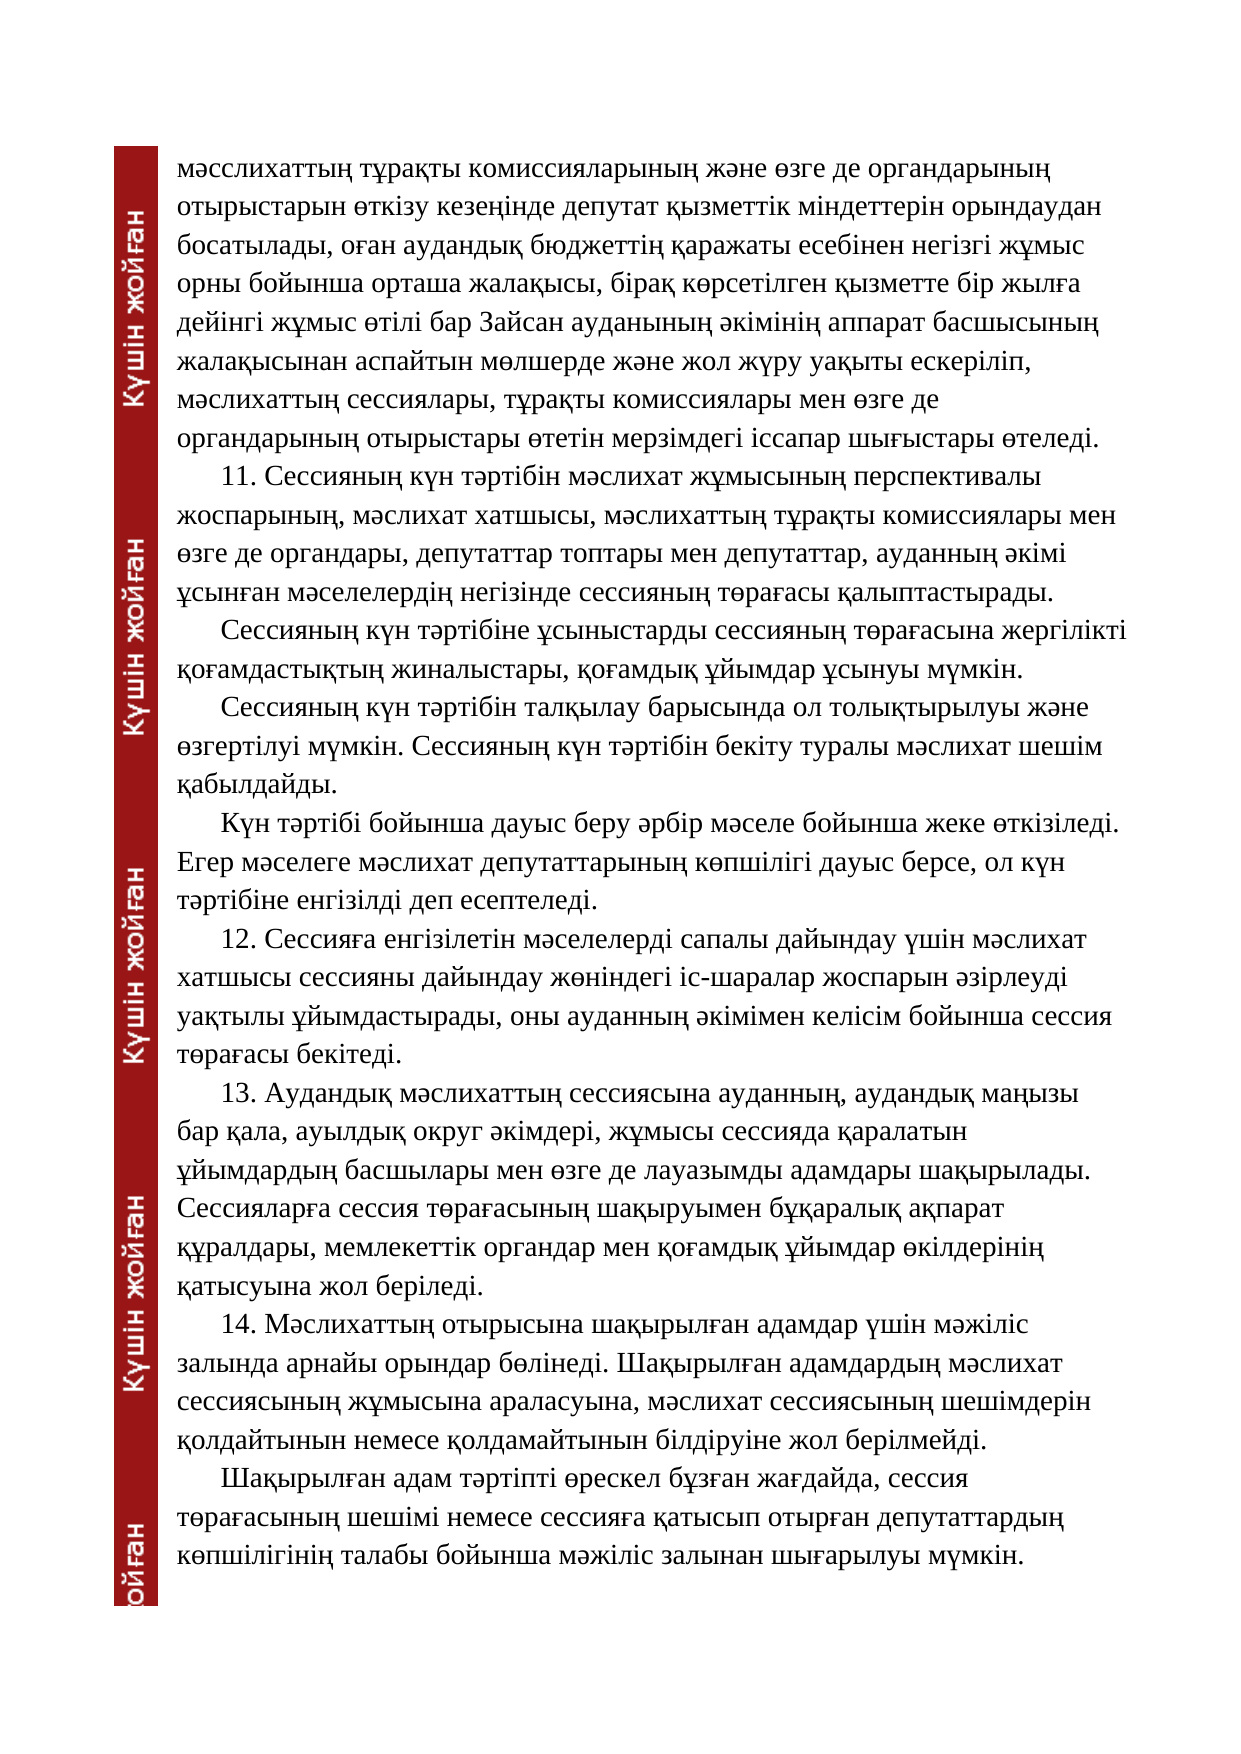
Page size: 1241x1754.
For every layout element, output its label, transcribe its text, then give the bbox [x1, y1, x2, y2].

picture [114, 146, 158, 150]
picture [114, 1571, 158, 1606]
